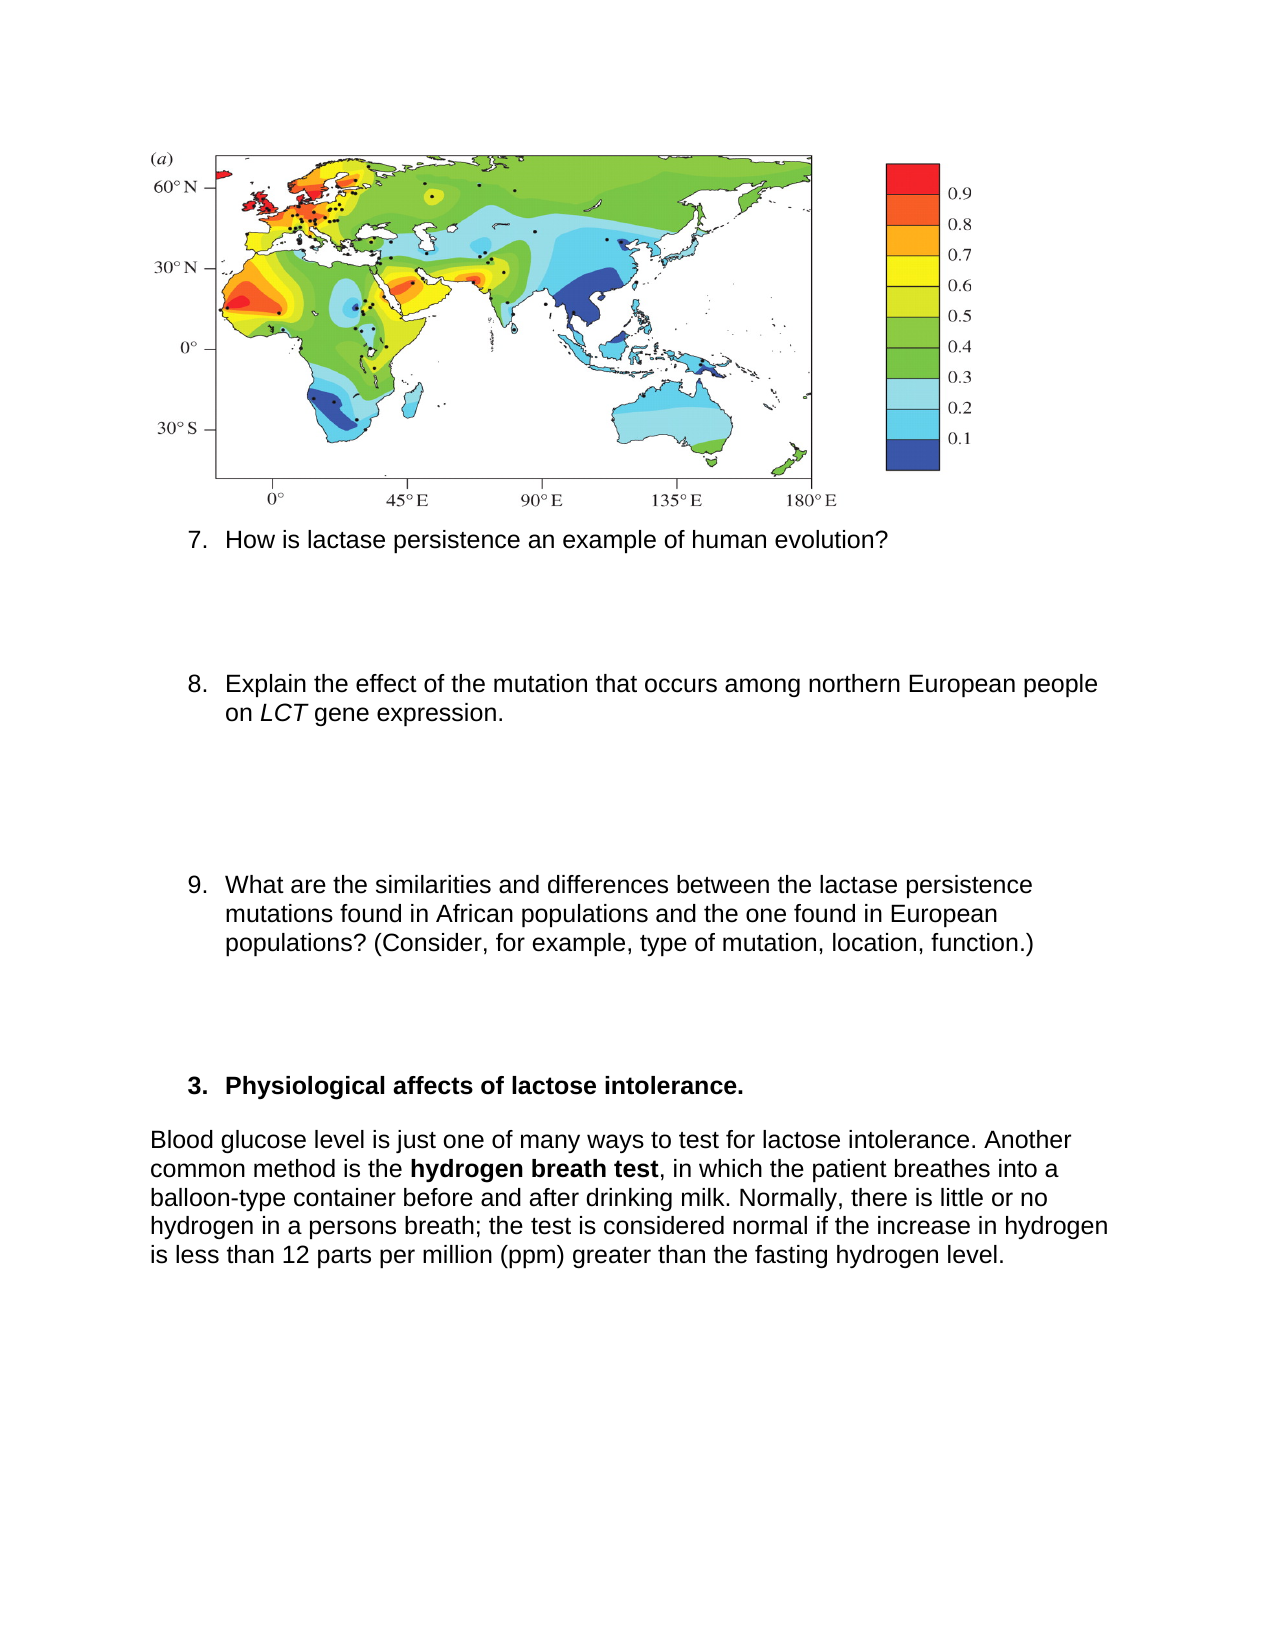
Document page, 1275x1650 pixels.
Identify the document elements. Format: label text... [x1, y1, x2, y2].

list How is lactase persistence an example of human evolution? [187, 525, 1125, 554]
list Explain the effect of the mutation that occurs among northern European people on LCT gene expression. [187, 669, 1125, 726]
list What are the similarities and differences between the lactase persistence mutations found in African populations and the one found in European populations? (Consider, for example, type of mutation, location, function.) [187, 870, 1125, 956]
text Blood glucose level is just one of many ways to test for lactose intolerance. Another common method is the hydrogen breath test, in which the patient breathes into a balloon-type container before and after drinking milk. Normally, there is little or no hydrogen in a persons breath; the test is considered normal if the increase in hydrogen is less than 12 parts per million (ppm) greater than the fasting hydrogen level. [150, 1125, 1125, 1269]
picture [150, 150, 972, 526]
list Physiological affects of lactose intolerance. [187, 1071, 1125, 1100]
